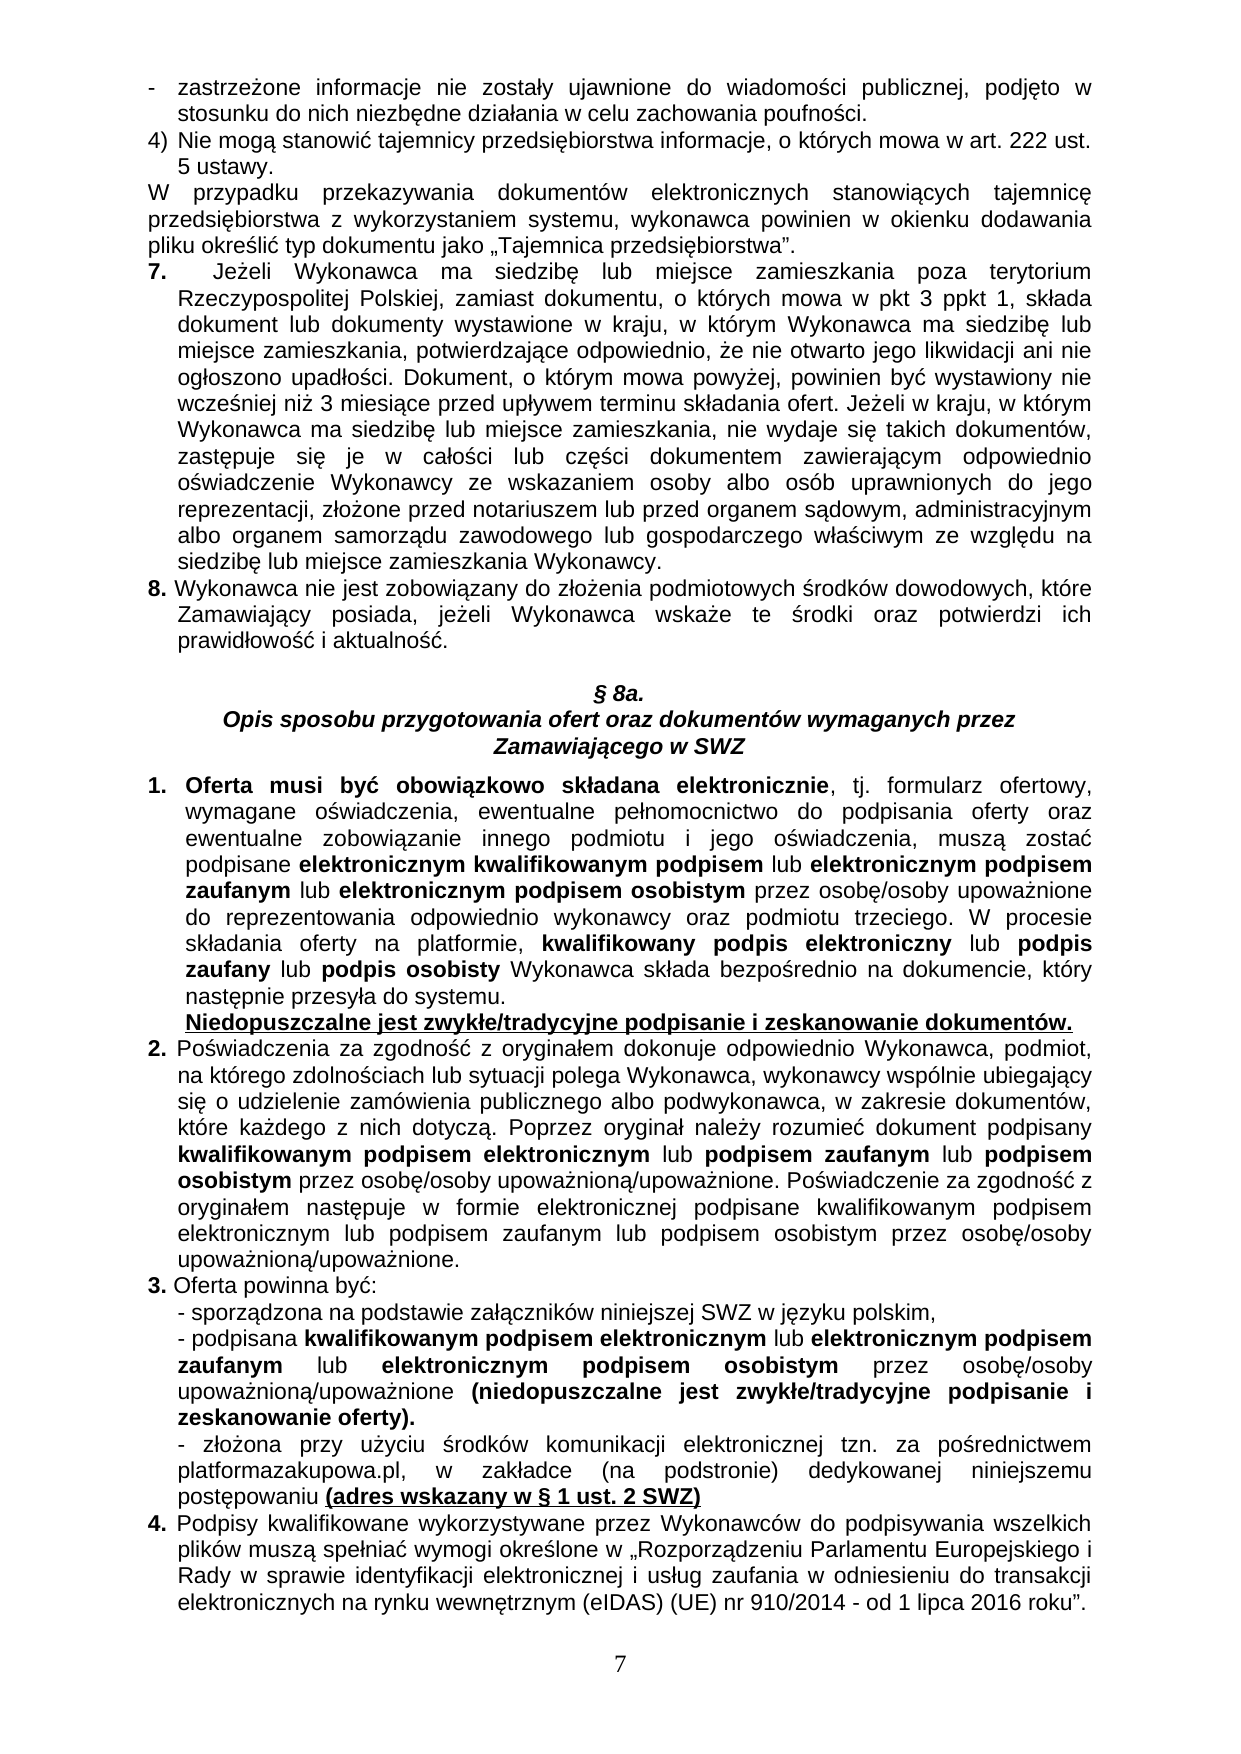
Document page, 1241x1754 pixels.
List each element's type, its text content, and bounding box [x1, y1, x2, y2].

text - sporządzona na podstawie załączników niniejszej SWZ w języku polskim, [177, 1299, 1092, 1325]
list zastrzeżone informacje nie zostały ujawnione do wiadomości publicznej, podjęto w stosunku do nich niezbędne działania w celu zachowania poufności. [148, 74, 1092, 127]
text Opis sposobu przygotowania ofert oraz dokumentów wymaganych przez Zamawiającego w SWZ [148, 706, 1092, 759]
list Oferta musi być obowiązkowo składana elektronicznie, tj. formularz ofertowy, wymagane oświadczenia, ewentualne pełnomocnictwo do podpisania oferty oraz ewentualne zobowiązanie innego podmiotu i jego oświadczenia, muszą zostać podpisane elektronicznym kwalifikowanym podpisem lub elektronicznym podpisem zaufanym lub elektronicznym podpisem osobistym przez osobę/osoby upoważnione do reprezentowania odpowiednio wykonawcy oraz podmiotu trzeciego. W procesie składania oferty na platformie, kwalifikowany podpis elektroniczny lub podpis zaufany lub podpis osobisty Wykonawca składa bezpośrednio na dokumencie, który następnie przesyła do systemu. [148, 772, 1092, 1009]
list Nie mogą stanowić tajemnicy przedsiębiorstwa informacje, o których mowa w art. 222 ust. 5 ustawy. [148, 127, 1092, 179]
text 8. Wykonawca nie jest zobowiązany do złożenia podmiotowych środków dowodowych, które Zamawiający posiada, jeżeli Wykonawca wskaże te środki oraz potwierdzi ich prawidłowość i aktualność. [148, 574, 1092, 654]
text 2. Poświadczenia za zgodność z oryginałem dokonuje odpowiednio Wykonawca, podmiot, na którego zdolnościach lub sytuacji polega Wykonawca, wykonawcy wspólnie ubiegający się o udzielenie zamówienia publicznego albo podwykonawca, w zakresie dokumentów, które każdego z nich dotyczą. Poprzez oryginał należy rozumieć dokument podpisany kwalifikowanym podpisem elektronicznym lub podpisem zaufanym lub podpisem osobistym przez osobę/osoby upoważnioną/upoważnione. Poświadczenie za zgodność z oryginałem następuje w formie elektronicznej podpisane kwalifikowanym podpisem elektronicznym lub podpisem zaufanym lub podpisem osobistym przez osobę/osoby upoważnioną/upoważnione. [148, 1035, 1092, 1272]
text 4. Podpisy kwalifikowane wykorzystywane przez Wykonawców do podpisywania wszelkich plików muszą spełniać wymogi określone w „Rozporządzeniu Parlamentu Europejskiego i Rady w sprawie identyfikacji elektronicznej i usług zaufania w odniesieniu do transakcji elektronicznych na rynku wewnętrznym (eIDAS) (UE) nr 910/2014 - od 1 lipca 2016 roku”. [148, 1510, 1092, 1615]
list Niedopuszczalne jest zwykłe/tradycyjne podpisanie i zeskanowanie dokumentów. [185, 1009, 1092, 1035]
text W przypadku przekazywania dokumentów elektronicznych stanowiących tajemnicę przedsiębiorstwa z wykorzystaniem systemu, wykonawca powinien w okienku dodawania pliku określić typ dokumentu jako „Tajemnica przedsiębiorstwa”. [148, 179, 1092, 258]
text - złożona przy użyciu środków komunikacji elektronicznej tzn. za pośrednictwem platformazakupowa.pl, w zakładce (na podstronie) dedykowanej niniejszemu postępowaniu (adres wskazany w § 1 ust. 2 SWZ) [177, 1431, 1092, 1510]
text 7. Jeżeli Wykonawca ma siedzibę lub miejsce zamieszkania poza terytorium Rzeczypospolitej Polskiej, zamiast dokumentu, o których mowa w pkt 3 ppkt 1, składa dokument lub dokumenty wystawione w kraju, w którym Wykonawca ma siedzibę lub miejsce zamieszkania, potwierdzające odpowiednio, że nie otwarto jego likwidacji ani nie ogłoszono upadłości. Dokument, o którym mowa powyżej, powinien być wystawiony nie wcześniej niż 3 miesiące przed upływem terminu składania ofert. Jeżeli w kraju, w którym Wykonawca ma siedzibę lub miejsce zamieszkania, nie wydaje się takich dokumentów, zastępuje się je w całości lub części dokumentem zawierającym odpowiednio oświadczenie Wykonawcy ze wskazaniem osoby albo osób uprawnionych do jego reprezentacji, złożone przed notariuszem lub przed organem sądowym, administracyjnym albo organem samorządu zawodowego lub gospodarczego właściwym ze względu na siedzibę lub miejsce zamieszkania Wykonawcy. [148, 258, 1092, 574]
text § 8a. [148, 680, 1092, 706]
text 3. Oferta powinna być: [148, 1272, 1092, 1299]
text - podpisana kwalifikowanym podpisem elektronicznym lub elektronicznym podpisem zaufanym lub elektronicznym podpisem osobistym przez osobę/osoby upoważnioną/upoważnione (niedopuszczalne jest zwykłe/tradycyjne podpisanie i zeskanowanie oferty). [177, 1325, 1092, 1431]
